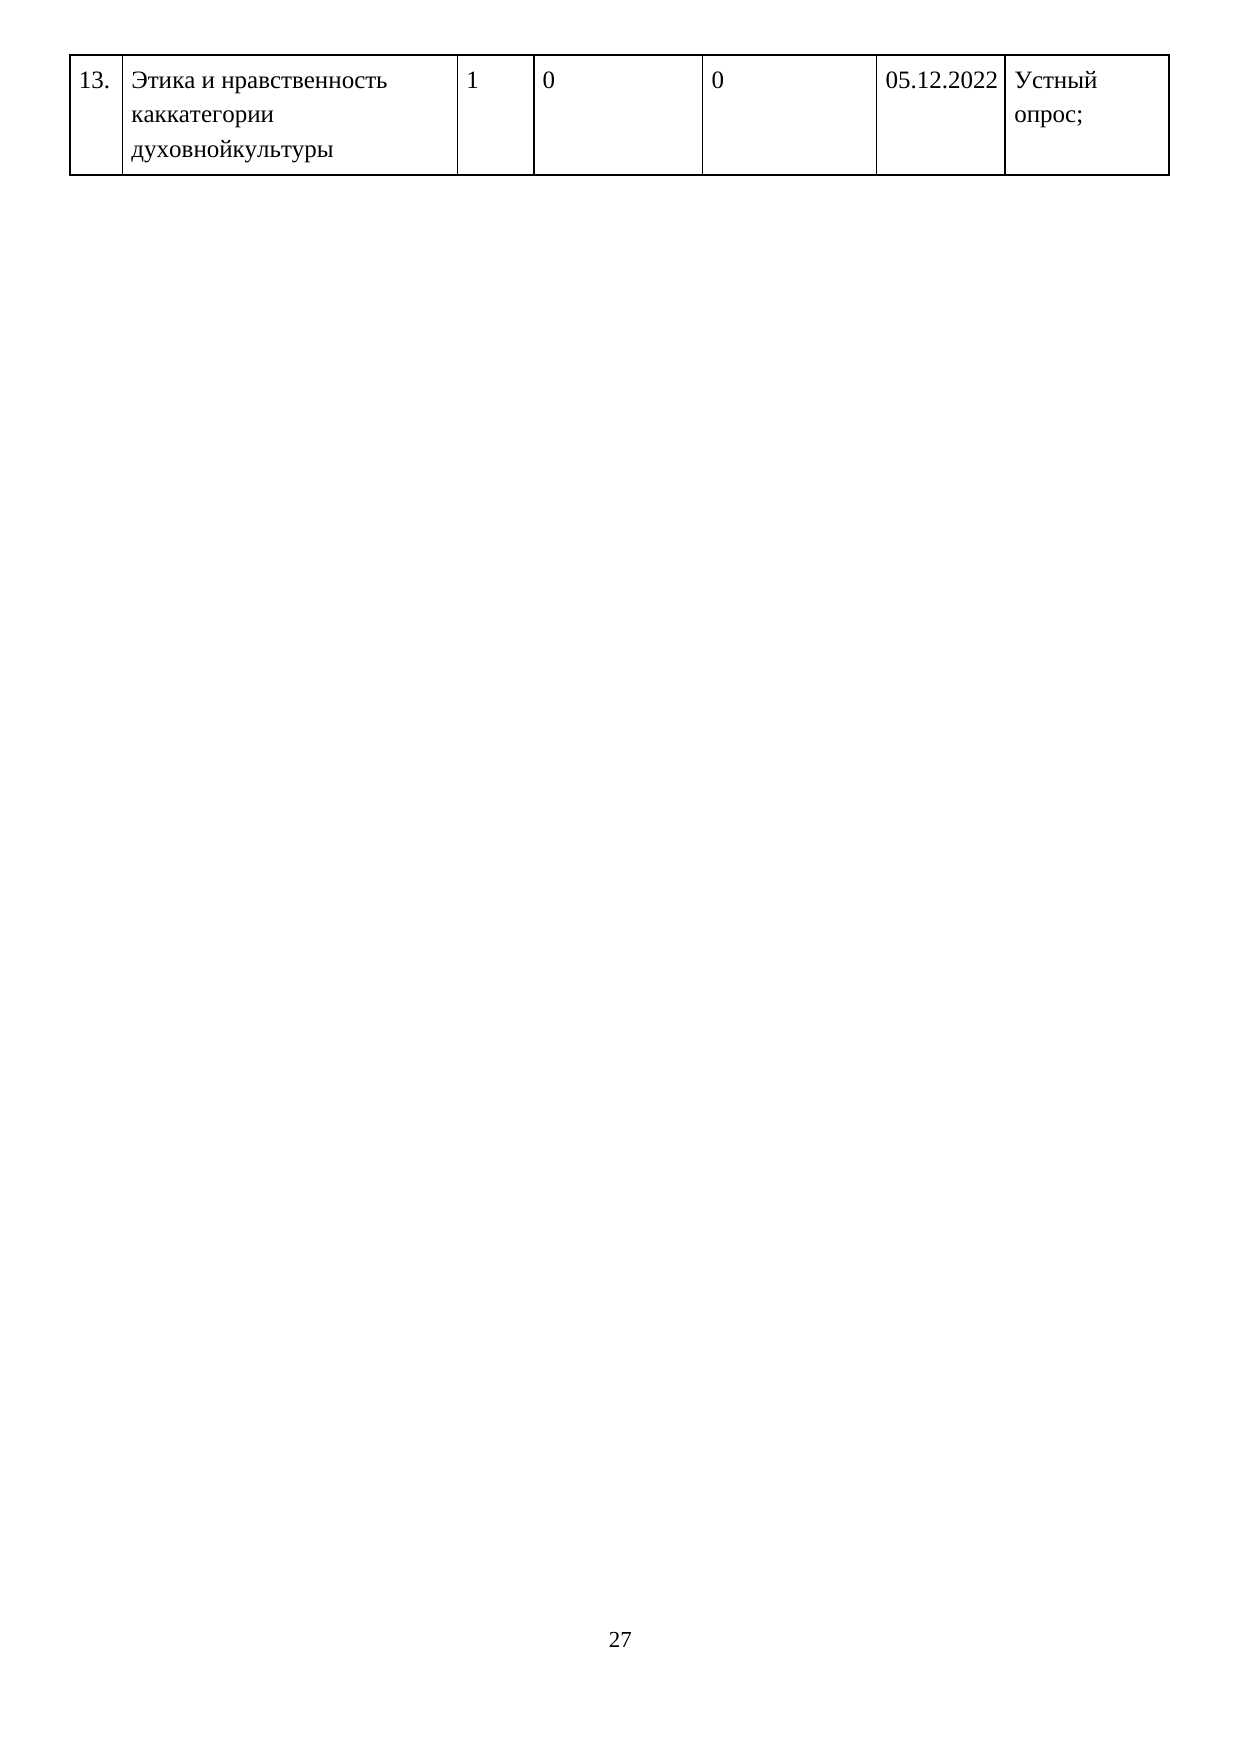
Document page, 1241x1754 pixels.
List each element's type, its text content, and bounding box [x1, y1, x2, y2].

table_cell 0 [535, 56, 702, 174]
table_cell 1 [458, 56, 533, 174]
table_cell 13. [71, 56, 122, 174]
table_cell Устныйопрос; [1006, 56, 1168, 174]
table_cell 05.12.2022 [877, 56, 1004, 174]
table_cell 0 [703, 56, 876, 174]
table_cell Этика и нравственность каккатегории духовнойкультуры [123, 56, 457, 174]
